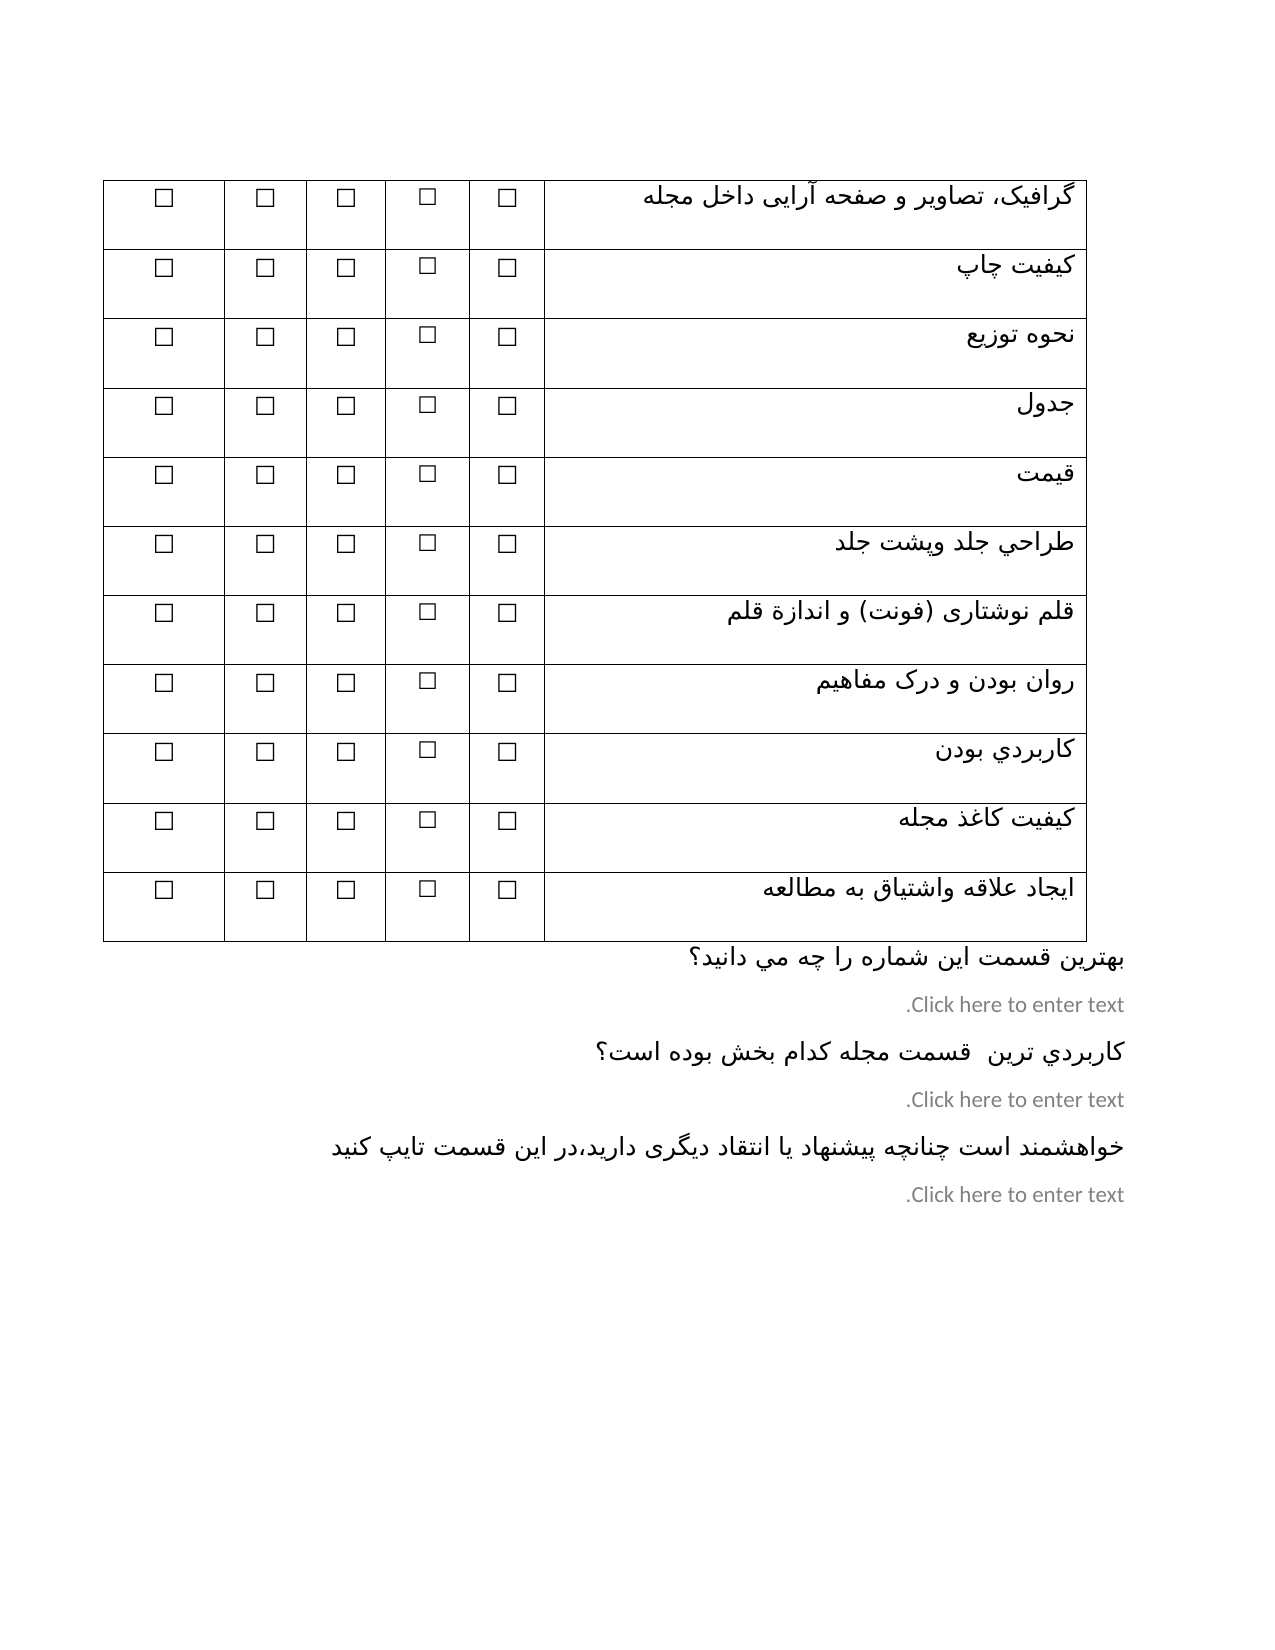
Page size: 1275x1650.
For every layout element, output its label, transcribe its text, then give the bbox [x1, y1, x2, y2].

table_cell [104, 873, 224, 941]
table_cell [225, 389, 306, 457]
table_cell [225, 596, 306, 664]
table_cell [307, 527, 385, 595]
table_cell [104, 389, 224, 457]
table_cell [386, 389, 469, 457]
table_cell [225, 665, 306, 733]
table_cell [307, 665, 385, 733]
table_cell [386, 181, 469, 249]
table_cell [104, 458, 224, 526]
table_cell [307, 458, 385, 526]
table_cell [104, 596, 224, 664]
text بهترين قسمت اين شماره را چه مي دانيد؟ [103, 942, 1125, 971]
table_cell [307, 389, 385, 457]
table_cell طراحي جلد وپشت جلد [545, 527, 1086, 595]
table_cell [386, 734, 469, 802]
table_cell [104, 665, 224, 733]
table_cell کیفیت چاپ [545, 250, 1086, 318]
table_cell روان بودن و درک مفاهیم [545, 665, 1086, 733]
table_cell [307, 734, 385, 802]
table_cell ايجاد علاقه واشتياق به مطالعه [545, 873, 1086, 941]
table_cell [386, 319, 469, 387]
table_cell [104, 804, 224, 872]
table_cell [386, 250, 469, 318]
table_cell نحوه توزیع [545, 319, 1086, 387]
table_cell [225, 527, 306, 595]
table_cell [386, 596, 469, 664]
table_cell [104, 319, 224, 387]
table_cell [104, 527, 224, 595]
table_cell [386, 665, 469, 733]
table_cell [386, 804, 469, 872]
table_cell [225, 873, 306, 941]
table_cell قيمت [545, 458, 1086, 526]
table_cell [104, 181, 224, 249]
table_cell [225, 734, 306, 802]
table_cell [307, 181, 385, 249]
table_cell كيفيت كاغذ مجله [545, 804, 1086, 872]
table_cell گرافیک، تصاوير و صفحه آرایی داخل مجله [545, 181, 1086, 249]
table_cell [307, 250, 385, 318]
table_cell [104, 250, 224, 318]
table_cell [225, 181, 306, 249]
table_cell [307, 873, 385, 941]
table_cell جدول [545, 389, 1086, 457]
table_cell [225, 458, 306, 526]
table_cell [225, 250, 306, 318]
table_cell [386, 873, 469, 941]
table_cell كاربردي بودن [545, 734, 1086, 802]
table_cell [307, 596, 385, 664]
table_cell [386, 458, 469, 526]
table_cell [225, 804, 306, 872]
table_cell [386, 527, 469, 595]
table_cell [225, 319, 306, 387]
table_cell [307, 319, 385, 387]
text خواهشمند است چنانچه پیشنهاد یا انتقاد دیگری دارید،در این قسمت تایپ کنید [103, 1132, 1125, 1161]
table_cell قلم نوشتاری (فونت) و اندازة قلم [545, 596, 1086, 664]
text كاربردي ترين قسمت مجله كدام بخش بوده است؟ [103, 1037, 1125, 1066]
table_cell [104, 734, 224, 802]
table_cell [307, 804, 385, 872]
